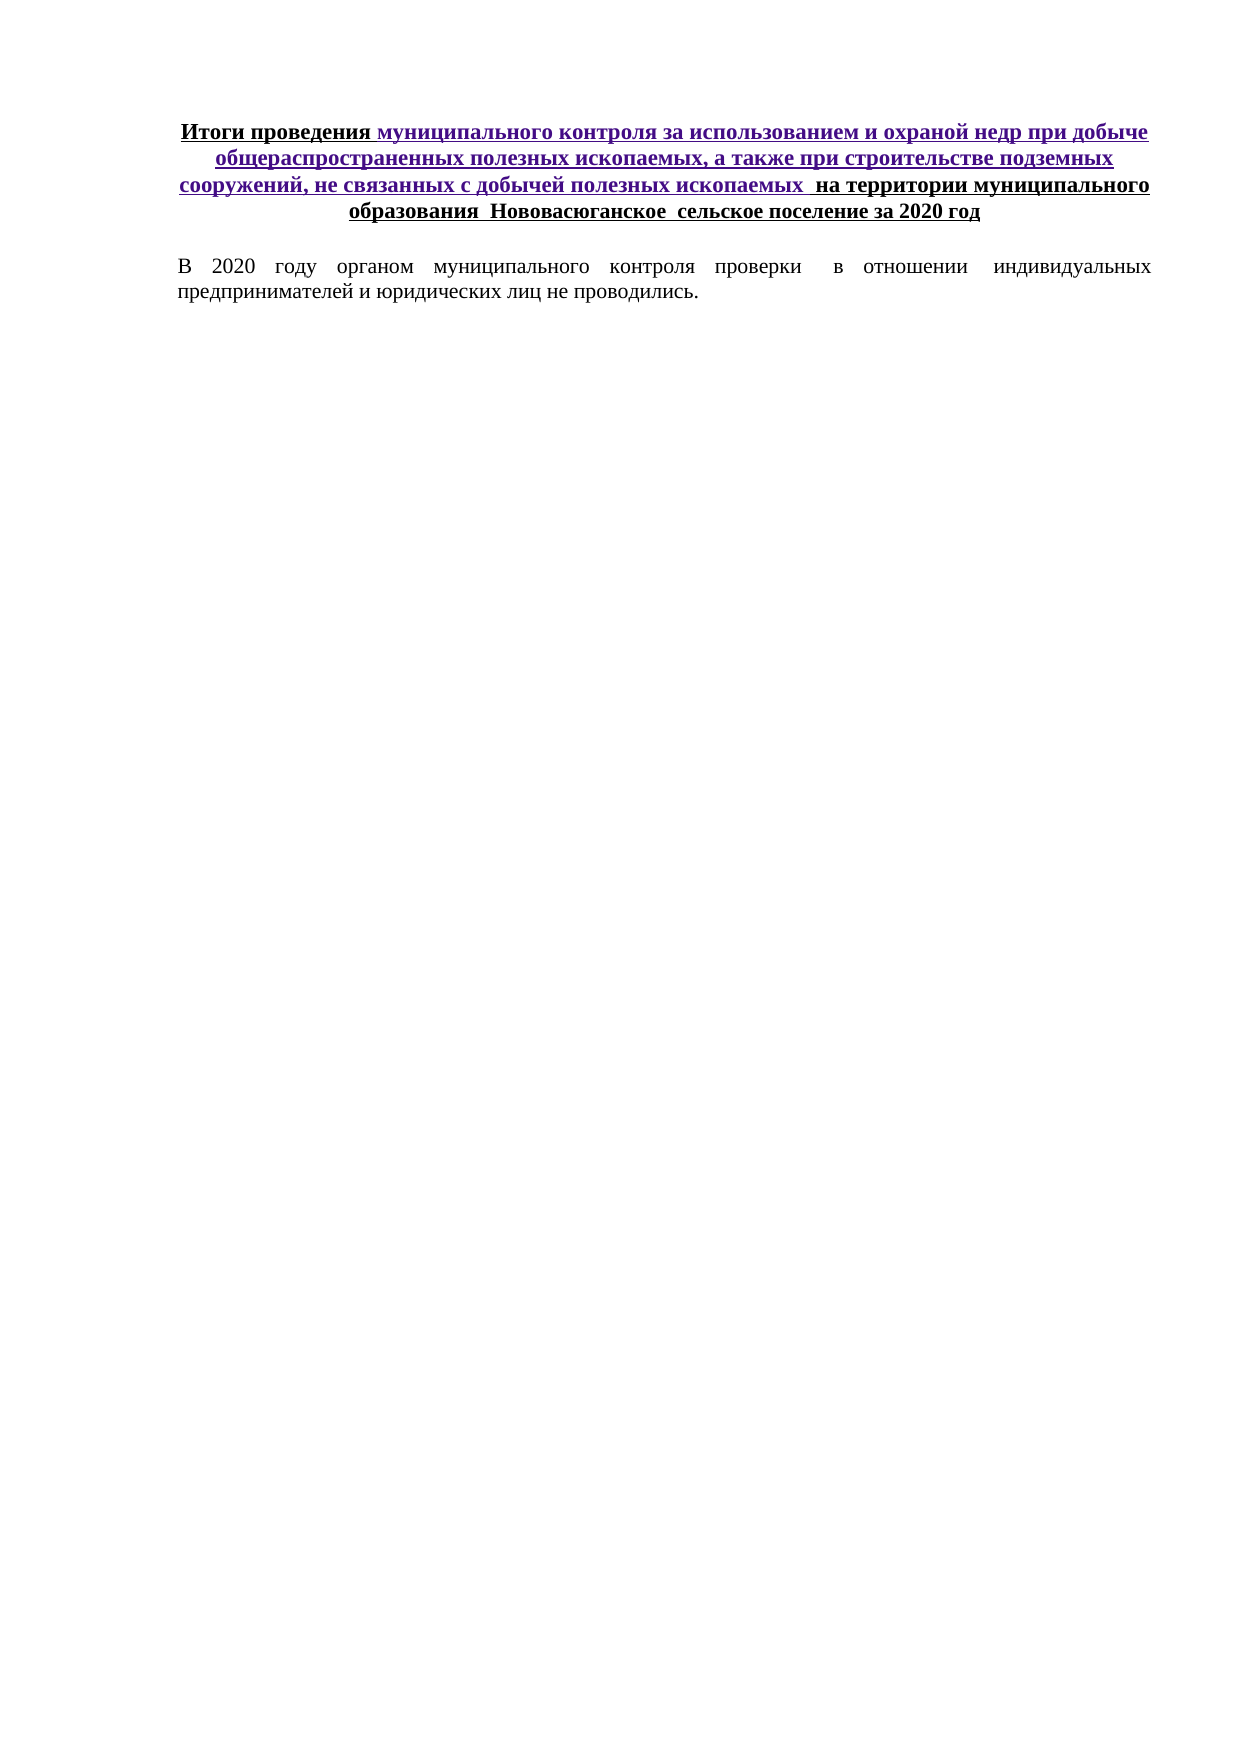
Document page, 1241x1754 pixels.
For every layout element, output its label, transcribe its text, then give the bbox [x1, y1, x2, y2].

text В 2020 году органом муниципального контроля проверки в отношении индивидуальных предпринимателей и юридических лиц не проводились. [177, 253, 1152, 303]
text Итоги проведения муниципального контроля за использованием и охраной недр при добыче общераспространенных полезных ископаемых, а также при строительстве подземных сооружений, не связанных с добычей полезных ископаемых на территории муниципального образования Нововасюганское сельское поселение за 2020 год [177, 118, 1152, 223]
